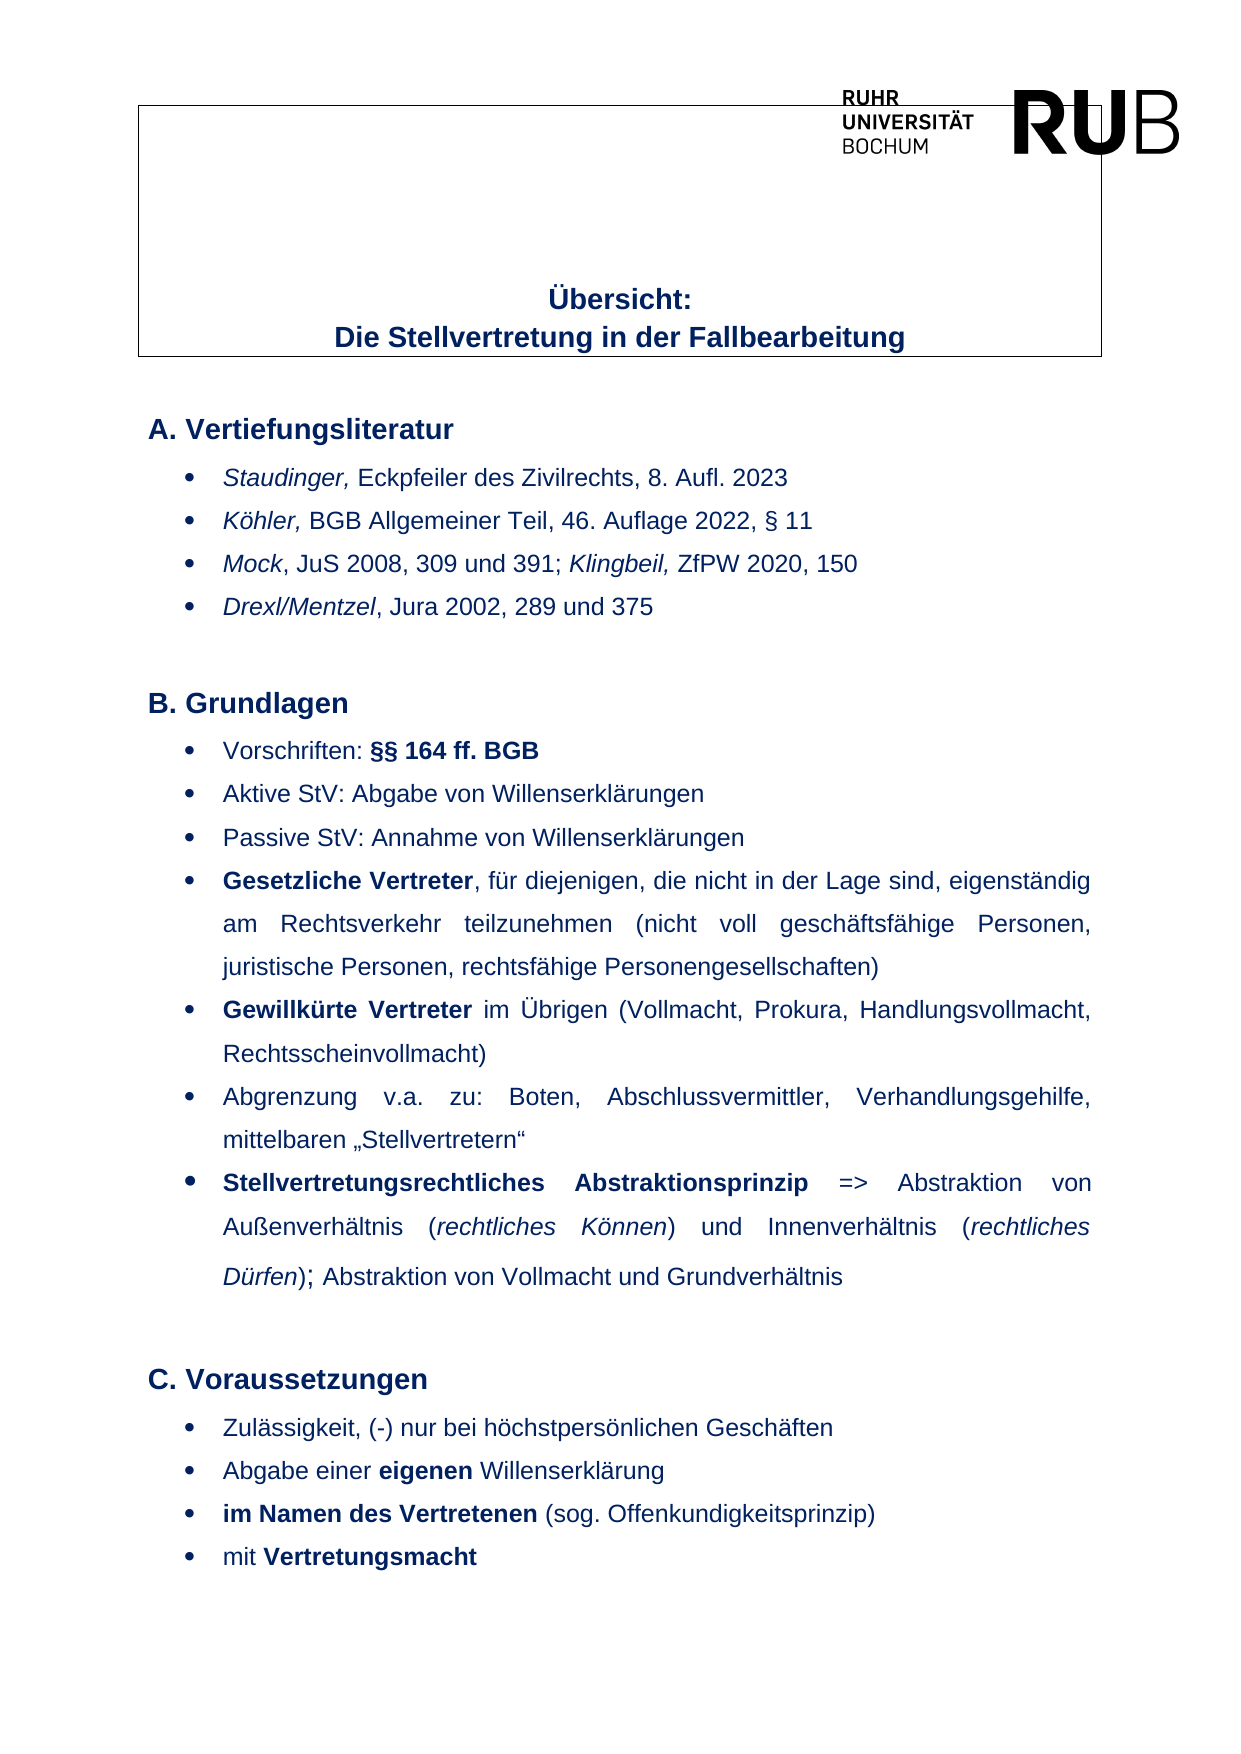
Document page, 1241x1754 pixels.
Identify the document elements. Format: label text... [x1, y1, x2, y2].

text Übersicht: [139, 106, 1101, 315]
list mit Vertretungsmacht [185, 1542, 1181, 1571]
list Vertiefungsliteratur [148, 412, 1092, 446]
list Passive StV: Annahme von Willenserklärungen [185, 823, 1092, 851]
list Abgabe einer eigenen Willenserklärung [185, 1456, 1181, 1485]
list Gewillkürte Vertreter im Übrigen (Vollmacht, Prokura, Handlungsvollmacht, Rechtsscheinvollmacht) [185, 995, 1092, 1067]
picture [842, 88, 1180, 156]
list Aktive StV: Abgabe von Willenserklärungen [185, 779, 1092, 808]
list Köhler, BGB Allgemeiner Teil, 46. Auflage 2022, § 11 [185, 506, 1181, 535]
list im Namen des Vertretenen (sog. Offenkundigkeitsprinzip) [185, 1499, 1181, 1528]
text Die Stellvertretung in der Fallbearbeitung [139, 317, 1101, 356]
list Zulässigkeit, (-) nur bei höchstpersönlichen Geschäften [185, 1413, 1181, 1442]
list Drexl/Mentzel, Jura 2002, 289 und 375 [185, 592, 1181, 621]
table_header [148, 71, 756, 182]
list Abgrenzung v.a. zu: Boten, Abschlussvermittler, Verhandlungsgehilfe, mittelbaren „Stellvertretern“ [185, 1082, 1092, 1154]
list Voraussetzungen [148, 1362, 1092, 1396]
list Mock, JuS 2008, 309 und 391; Klingbeil, ZfPW 2020, 150 [185, 549, 1181, 578]
list Gesetzliche Vertreter, für diejenigen, die nicht in der Lage sind, eigenständig am Rechtsverkehr teilzunehmen (nicht voll geschäftsfähige Personen, juristische Personen, rechtsfähige Personengesellschaften) [185, 866, 1092, 981]
list Staudinger, Eckpfeiler des Zivilrechts, 8. Aufl. 2023 [185, 463, 1181, 491]
list Grundlagen [148, 686, 1092, 719]
list Stellvertretungsrechtliches Abstraktionsprinzip => Abstraktion von Außenverhältnis (rechtliches Können) und Innenverhältnis (rechtliches Dürfen); Abstraktion von Vollmacht und Grundverhältnis [185, 1168, 1092, 1291]
list Vorschriften: §§ 164 ff. BGB [185, 736, 1092, 765]
